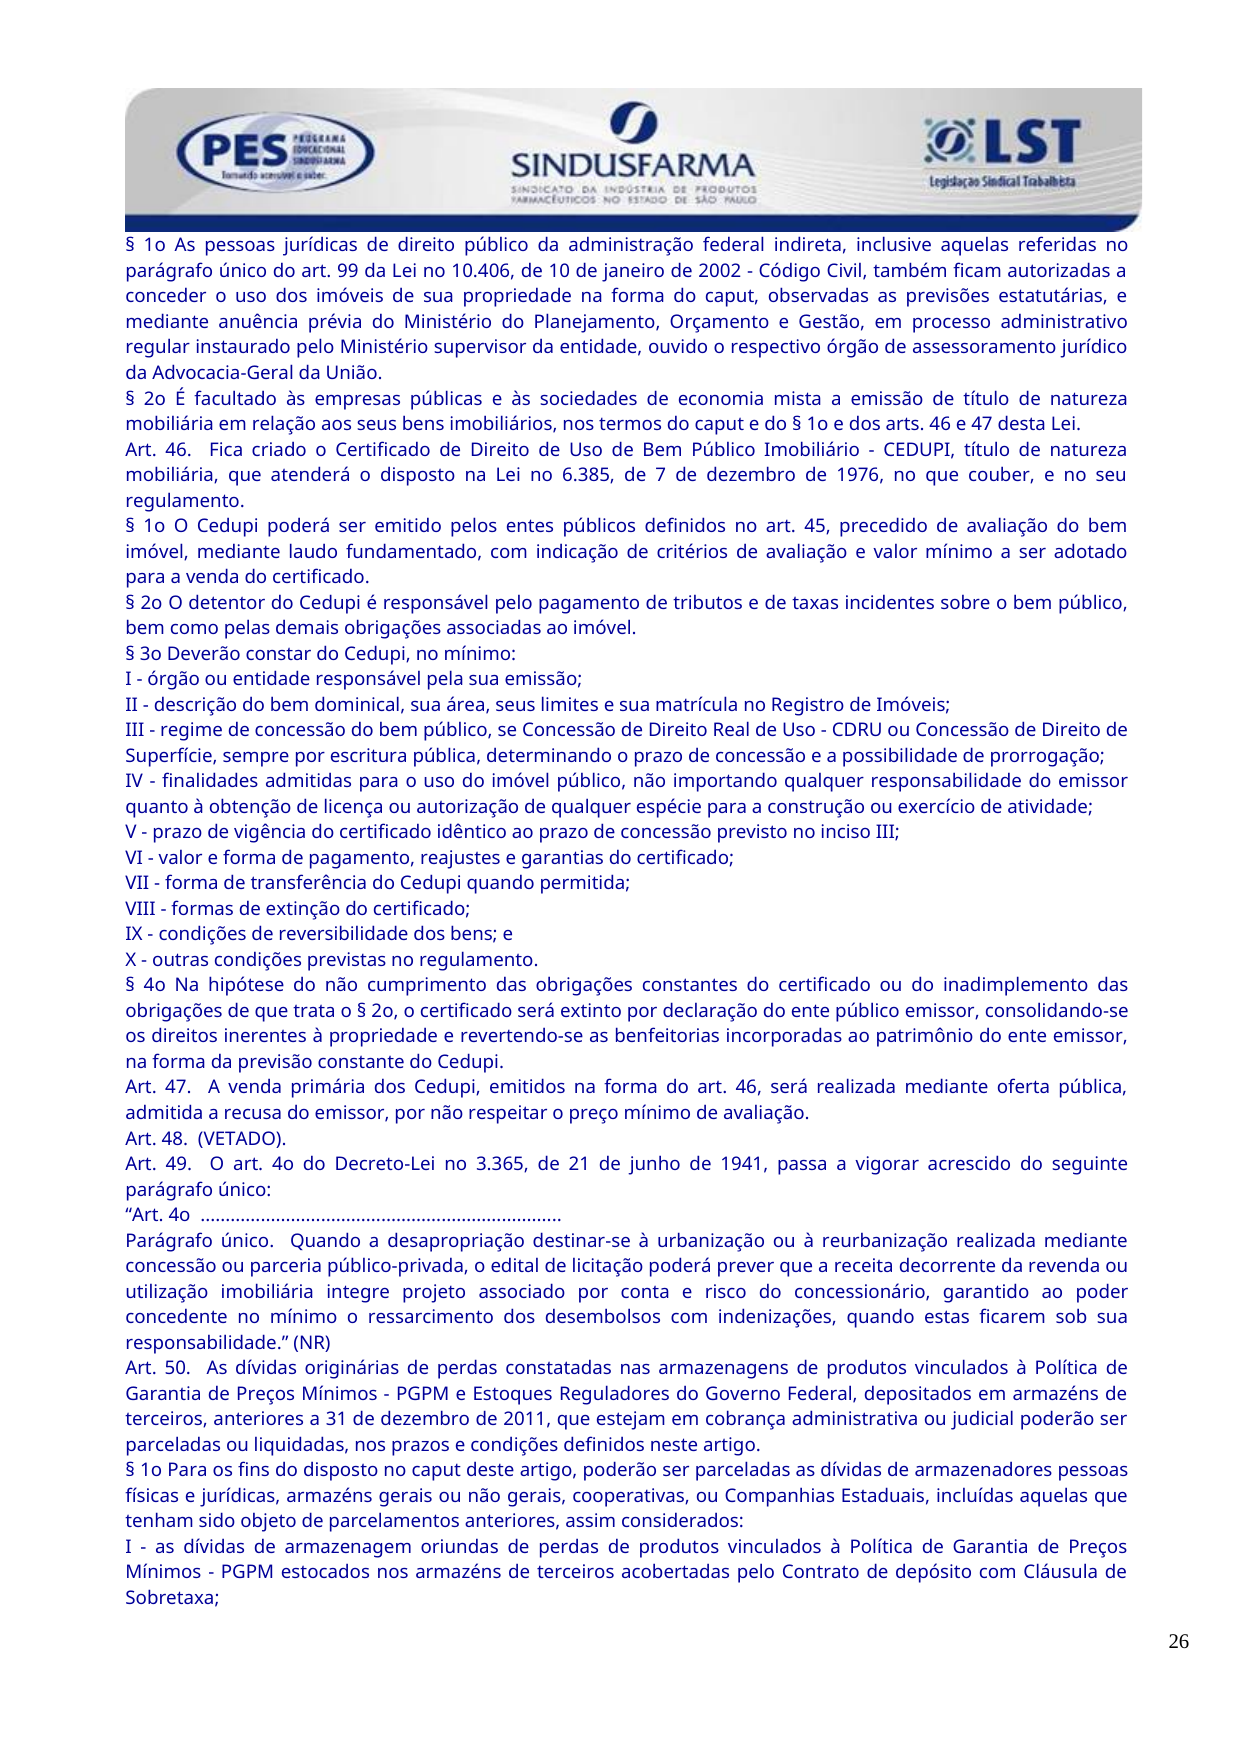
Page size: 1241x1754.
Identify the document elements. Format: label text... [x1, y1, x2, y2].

text § 1o O Cedupi poderá ser emitido pelos entes públicos definidos no art. 45, precedido de avaliação do bem imóvel, mediante laudo fundamentado, com indicação de critérios de avaliação e valor mínimo a ser adotado para a venda do certificado. [125, 512, 1129, 589]
text III - regime de concessão do bem público, se Concessão de Direito Real de Uso - CDRU ou Concessão de Direito de Superfície, sempre por escritura pública, determinando o prazo de concessão e a possibilidade de prorrogação; [125, 717, 1129, 768]
text § 2o É facultado às empresas públicas e às sociedades de economia mista a emissão de título de natureza mobiliária em relação aos seus bens imobiliários, nos termos do caput e do § 1o e dos arts. 46 e 47 desta Lei. [125, 385, 1129, 436]
text § 4o Na hipótese do não cumprimento das obrigações constantes do certificado ou do inadimplemento das obrigações de que trata o § 2o, o certificado será extinto por declaração do ente público emissor, consolidando-se os direitos inerentes à propriedade e revertendo-se as benfeitorias incorporadas ao patrimônio do ente emissor, na forma da previsão constante do Cedupi. [125, 972, 1129, 1074]
text IV - finalidades admitidas para o uso do imóvel público, não importando qualquer responsabilidade do emissor quanto à obtenção de licença ou autorização de qualquer espécie para a construção ou exercício de atividade; [125, 768, 1129, 819]
text I - órgão ou entidade responsável pela sua emissão; [125, 666, 1129, 691]
text Art. 46. Fica criado o Certificado de Direito de Uso de Bem Público Imobiliário - CEDUPI, título de natureza mobiliária, que atenderá o disposto na Lei no 6.385, de 7 de dezembro de 1976, no que couber, e no seu regulamento. [125, 436, 1129, 512]
text X - outras condições previstas no regulamento. [125, 946, 1129, 972]
text Art. 48. (VETADO). [125, 1125, 1129, 1150]
text “Art. 4o ........................................................................ [125, 1201, 1129, 1227]
text § 3o Deverão constar do Cedupi, no mínimo: [125, 640, 1129, 666]
picture [125, 88, 1143, 232]
text I - as dívidas de armazenagem oriundas de perdas de produtos vinculados à Política de Garantia de Preços Mínimos - PGPM estocados nos armazéns de terceiros acobertadas pelo Contrato de depósito com Cláusula de Sobretaxa; [125, 1533, 1129, 1610]
text § 1o Para os fins do disposto no caput deste artigo, poderão ser parceladas as dívidas de armazenadores pessoas físicas e jurídicas, armazéns gerais ou não gerais, cooperativas, ou Companhias Estaduais, incluídas aquelas que tenham sido objeto de parcelamentos anteriores, assim considerados: [125, 1457, 1129, 1533]
text Parágrafo único. Quando a desapropriação destinar-se à urbanização ou à reurbanização realizada mediante concessão ou parceria público-privada, o edital de licitação poderá prever que a receita decorrente da revenda ou utilização imobiliária integre projeto associado por conta e risco do concessionário, garantido ao poder concedente no mínimo o ressarcimento dos desembolsos com indenizações, quando estas ficarem sob sua responsabilidade.” (NR) [125, 1227, 1129, 1354]
text Art. 47. A venda primária dos Cedupi, emitidos na forma do art. 46, será realizada mediante oferta pública, admitida a recusa do emissor, por não respeitar o preço mínimo de avaliação. [125, 1074, 1129, 1125]
text IX - condições de reversibilidade dos bens; e [125, 921, 1129, 946]
text Art. 49. O art. 4o do Decreto-Lei no 3.365, de 21 de junho de 1941, passa a vigorar acrescido do seguinte parágrafo único: [125, 1150, 1129, 1201]
text § 2o O detentor do Cedupi é responsável pelo pagamento de tributos e de taxas incidentes sobre o bem público, bem como pelas demais obrigações associadas ao imóvel. [125, 589, 1129, 640]
text § 1o As pessoas jurídicas de direito público da administração federal indireta, inclusive aquelas referidas no parágrafo único do art. 99 da Lei no 10.406, de 10 de janeiro de 2002 - Código Civil, também ficam autorizadas a conceder o uso dos imóveis de sua propriedade na forma do caput, observadas as previsões estatutárias, e mediante anuência prévia do Ministério do Planejamento, Orçamento e Gestão, em processo administrativo regular instaurado pelo Ministério supervisor da entidade, ouvido o respectivo órgão de assessoramento jurídico da Advocacia-Geral da União. [125, 232, 1129, 385]
text VI - valor e forma de pagamento, reajustes e garantias do certificado; [125, 844, 1129, 870]
text II - descrição do bem dominical, sua área, seus limites e sua matrícula no Registro de Imóveis; [125, 691, 1129, 717]
text V - prazo de vigência do certificado idêntico ao prazo de concessão previsto no inciso III; [125, 819, 1129, 844]
text VIII - formas de extinção do certificado; [125, 895, 1129, 921]
text VII - forma de transferência do Cedupi quando permitida; [125, 870, 1129, 895]
text Art. 50. As dívidas originárias de perdas constatadas nas armazenagens de produtos vinculados à Política de Garantia de Preços Mínimos - PGPM e Estoques Reguladores do Governo Federal, depositados em armazéns de terceiros, anteriores a 31 de dezembro de 2011, que estejam em cobrança administrativa ou judicial poderão ser parceladas ou liquidadas, nos prazos e condições definidos neste artigo. [125, 1354, 1129, 1457]
